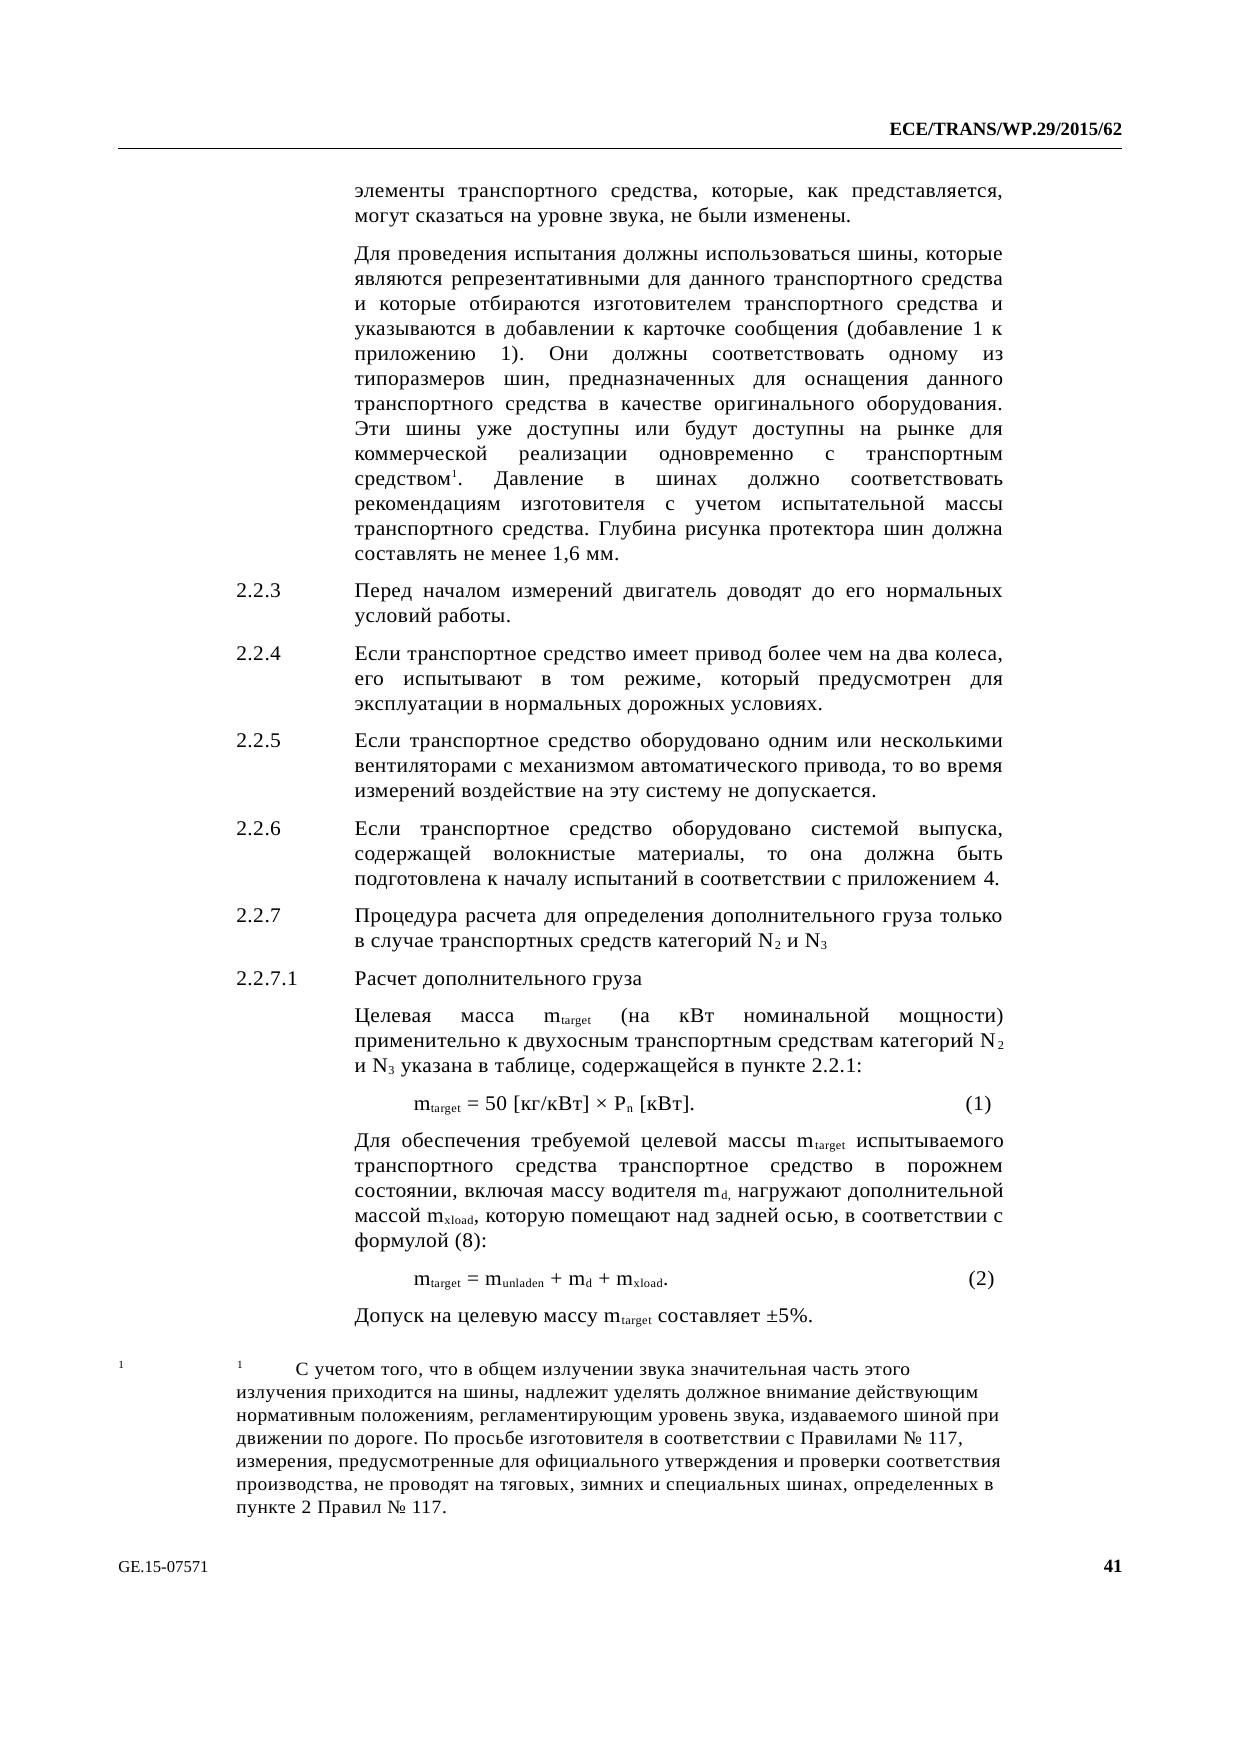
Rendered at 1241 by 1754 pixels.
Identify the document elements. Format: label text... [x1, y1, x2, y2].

text mtarget = munladen + md + mxload. (2) [236, 1265, 1004, 1290]
text 2.2.4 Если транспортное средство имеет привод более чем на два колеса, его испытывают в том режиме, который предусмотрен для эксплуатации в нормальных дорожных условиях. [236, 640, 1004, 715]
text mtarget = 50 [кг/кВт] × Pn [кВт]. (1) [236, 1090, 1004, 1115]
text 2.2.7.1 Расчет дополнительного груза [236, 965, 1004, 990]
text Для проведения испытания должны использоваться шины, которые являются репрезентативными для данного транспортного средства и которые отбираются изготовителем транспортного средства и указываются в добавлении к карточке сообщения (добавление 1 к приложению 1). Они должны соответствовать одному из типоразмеров шин, предназначенных для оснащения данного транспортного средства в качестве оригинального оборудования. Эти шины уже доступны или будут доступны на рынке для коммерческой реализации одновременно с транспортным средством1. Давление в шинах должно соответствовать рекомендациям изготовителя с учетом испытательной массы транспортного средства. Глубина рисунка протектора шин должна составлять не менее 1,6 мм. [236, 240, 1004, 565]
text 2.2.7 Процедура расчета для определения дополнительного груза только в случае транспортных средств категорий N2 и N3 [236, 902, 1004, 952]
text Допуск на целевую массу mtarget составляет ±5%. [236, 1302, 1004, 1327]
text Целевая масса mtarget (на кВт номинальной мощности) применительно к двухосным транспортным средствам категорий N2 и N3 указана в таблице, содержащейся в пункте 2.2.1: [236, 1002, 1004, 1077]
text 2.2.6 Если транспортное средство оборудовано системой выпуска, содержащей волокнистые материалы, то она должна быть подготовлена к началу испытаний в соответствии с приложением 4. [236, 815, 1004, 890]
text 2.2.5 Если транспортное средство оборудовано одним или несколькими вентиляторами с механизмом автоматического привода, то во время измерений воздействие на эту систему не допускается. [236, 727, 1004, 802]
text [236, 177, 1004, 227]
text Для обеспечения требуемой целевой массы mtarget испытываемого транспортного средства транспортное средство в порожнем состоянии, включая массу водителя md, нагружают дополнительной массой mxload, которую помещают над задней осью, в соответствии с формулой (8): [236, 1127, 1004, 1252]
text 2.2.3 Перед началом измерений двигатель доводят до его нормальных условий работы. [236, 577, 1004, 627]
